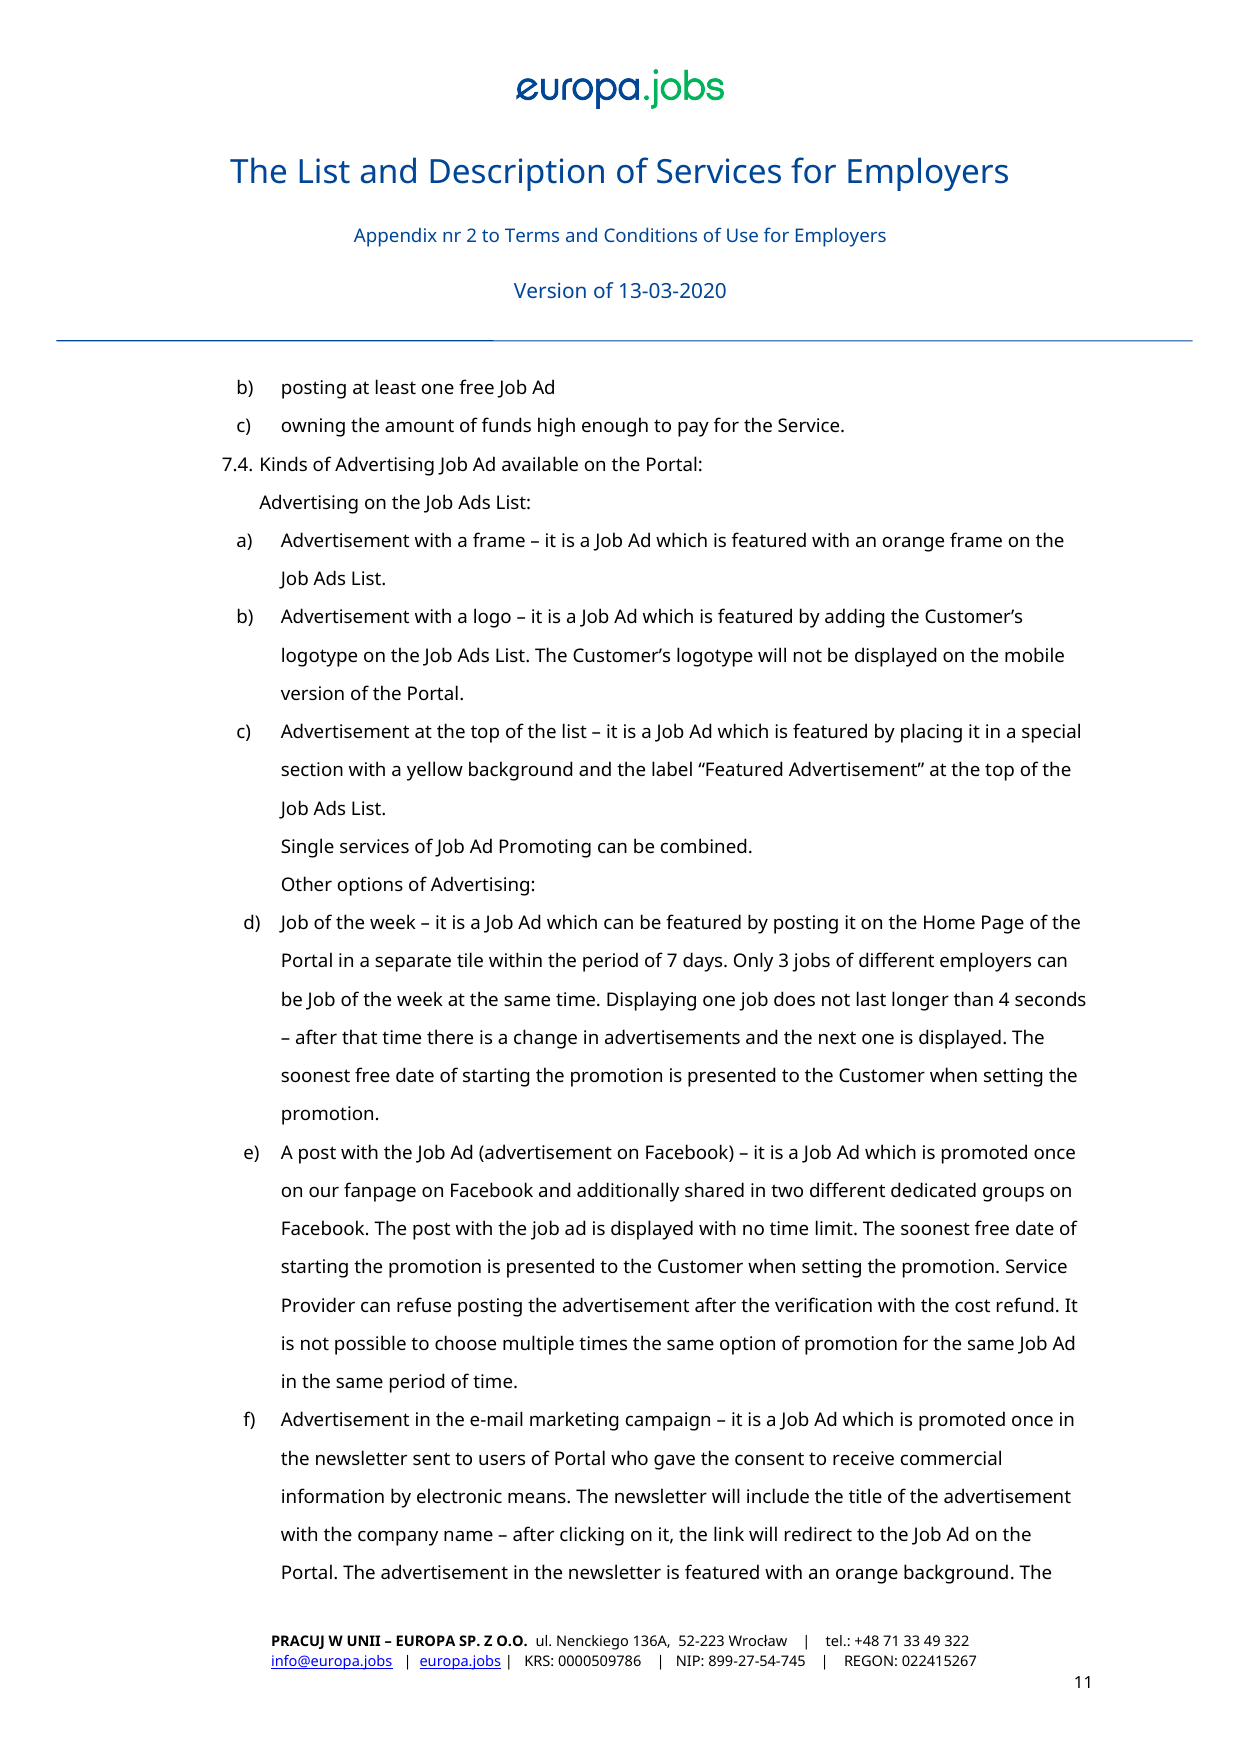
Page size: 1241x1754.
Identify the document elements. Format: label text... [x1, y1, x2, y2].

list Advertisement with a frame – it is a Job Ad which is featured with an orange frame on the Job Ads List. [236, 527, 1093, 591]
list owning the amount of funds high enough to pay for the Service. [236, 413, 1093, 438]
list Advertisement at the top of the list – it is a Job Ad which is featured by placing it in a special section with a yellow background and the label “Featured Advertisement” at the top of the Job Ads List. Single services of Job Ad Promoting can be combined. Other options of Advertising: [236, 718, 1093, 897]
list Kinds of Advertising Job Ad available on the Portal: [222, 451, 1093, 476]
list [243, 1407, 1093, 1585]
list A post with the Job Ad (advertisement on Facebook) – it is a Job Ad which is promoted once on our fanpage on Facebook and additionally shared in two different dedicated groups on Facebook. The post with the job ad is displayed with no time limit. The soonest free date of starting the promotion is presented to the Customer when setting the promotion. Service Provider can refuse posting the advertisement after the verification with the cost refund. It is not possible to choose multiple times the same option of promotion for the same Job Ad in the same period of time. [243, 1139, 1093, 1394]
list Job of the week – it is a Job Ad which can be featured by posting it on the Home Page of the Portal in a separate tile within the period of 7 days. Only 3 jobs of different employers can be Job of the week at the same time. Displaying one job does not last longer than 4 seconds – after that time there is a change in advertisements and the next one is displayed. The soonest free date of starting the promotion is presented to the Customer when setting the promotion. [243, 909, 1093, 1126]
list posting at least one free Job Ad [236, 374, 1093, 400]
picture [516, 69, 724, 109]
text Advertising on the Job Ads List: [259, 489, 1093, 514]
list Advertisement with a logo – it is a Job Ad which is featured by adding the Customer’s logotype on the Job Ads List. The Customer’s logotype will not be displayed on the mobile version of the Portal. [236, 604, 1093, 706]
